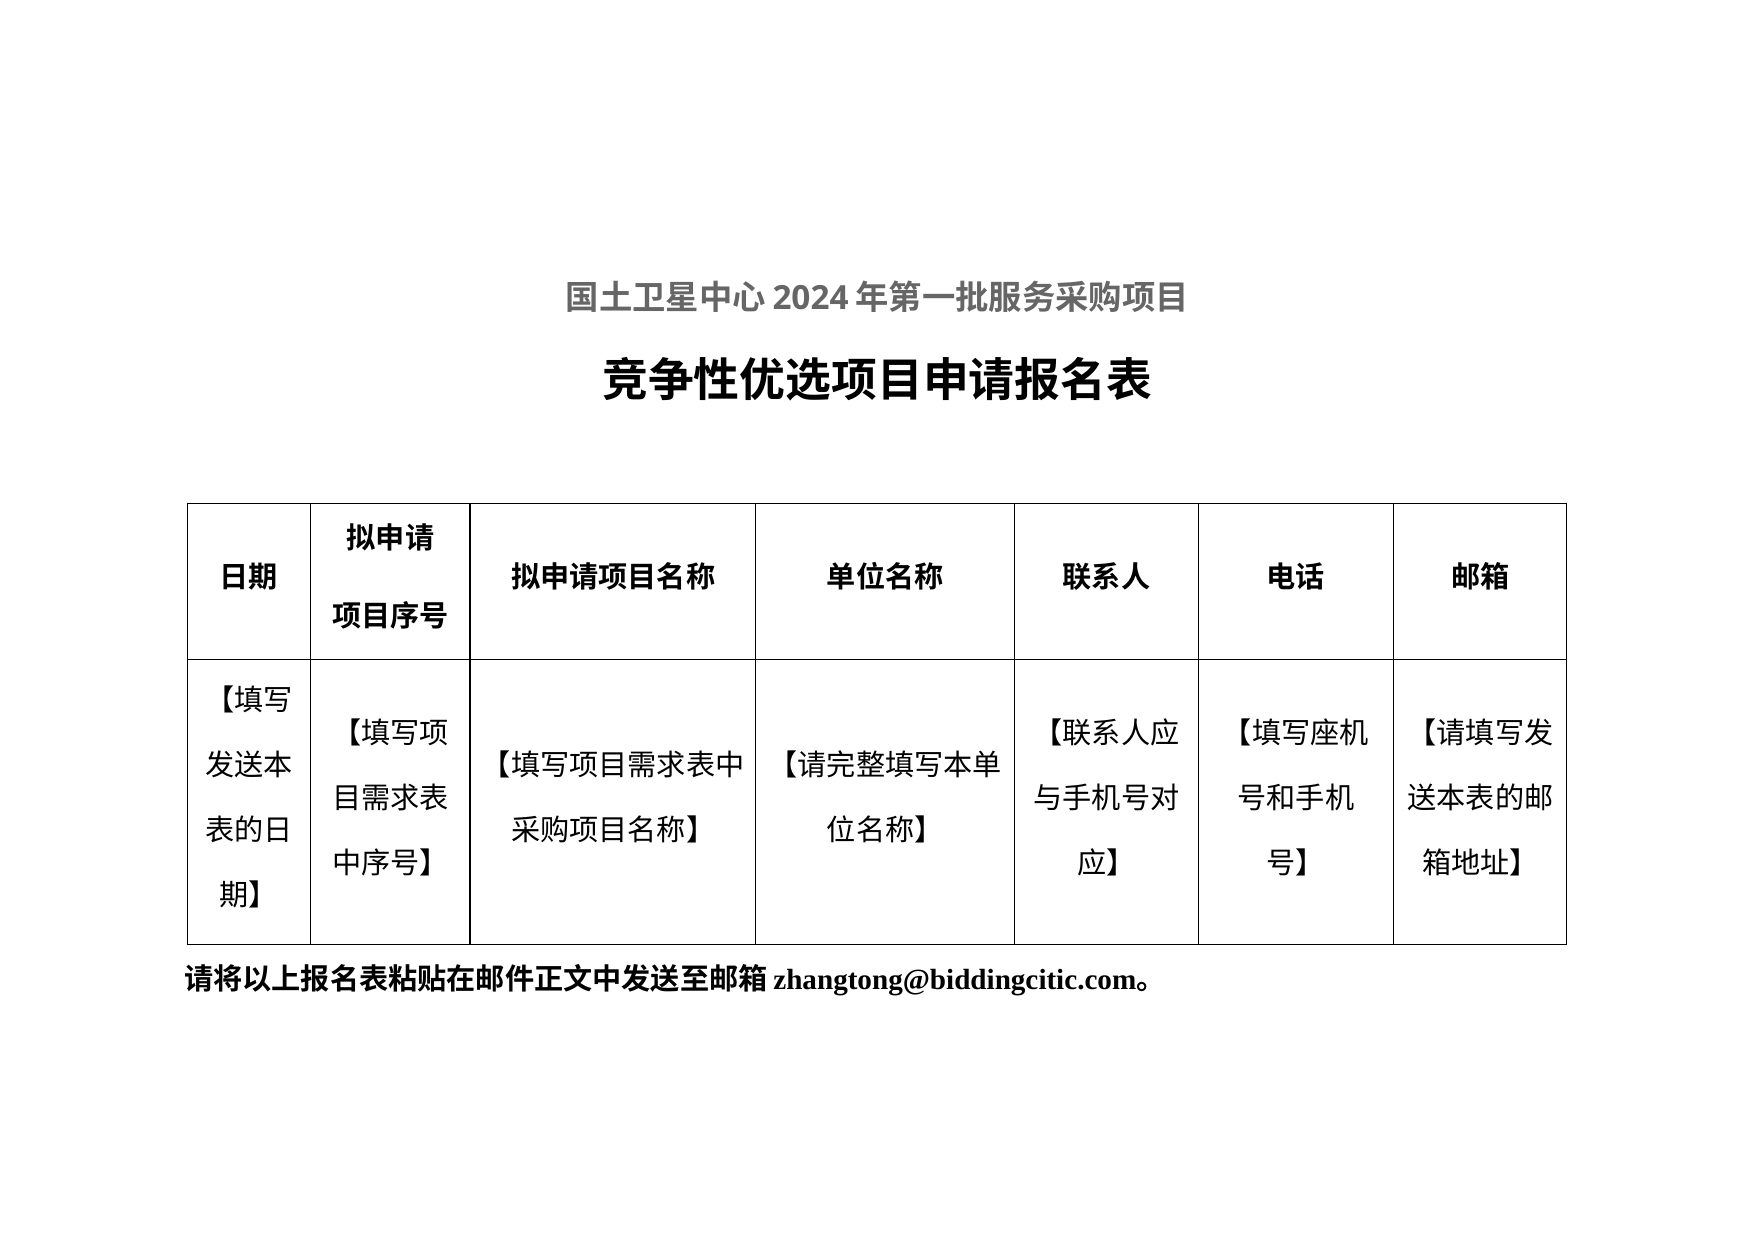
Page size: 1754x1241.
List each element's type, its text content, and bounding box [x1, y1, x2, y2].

text 请将以上报名表粘贴在邮件正文中发送至邮箱zhangtong@biddingcitic.com。 [150, 944, 1604, 1009]
table_header 单位名称 [756, 504, 1014, 659]
table_cell 【填写项目需求表中采购项目名称】 [471, 660, 755, 943]
table_header 日期 [188, 504, 310, 659]
table_cell 【填写座机号和手机号】 [1199, 660, 1393, 943]
table_header 拟申请 项目序号 [311, 504, 469, 659]
table_cell 【请填写发送本表的邮箱地址】 [1394, 660, 1566, 943]
table_header 电话 [1199, 504, 1393, 659]
table_header 联系人 [1015, 504, 1198, 659]
table_header 邮箱 [1394, 504, 1566, 659]
text 竞争性优选项目申请报名表 [150, 328, 1604, 425]
table_cell 【请完整填写本单位名称】 [756, 660, 1014, 943]
table_header 拟申请项目名称 [471, 504, 755, 659]
text 国土卫星中心2024年第一批服务采购项目 [150, 263, 1604, 328]
table_cell 【填写项目需求表中序号】 [311, 660, 469, 943]
table_cell 【联系人应与手机号对应】 [1015, 660, 1198, 943]
table_cell 【填写发送本表的日期】 [188, 660, 310, 943]
